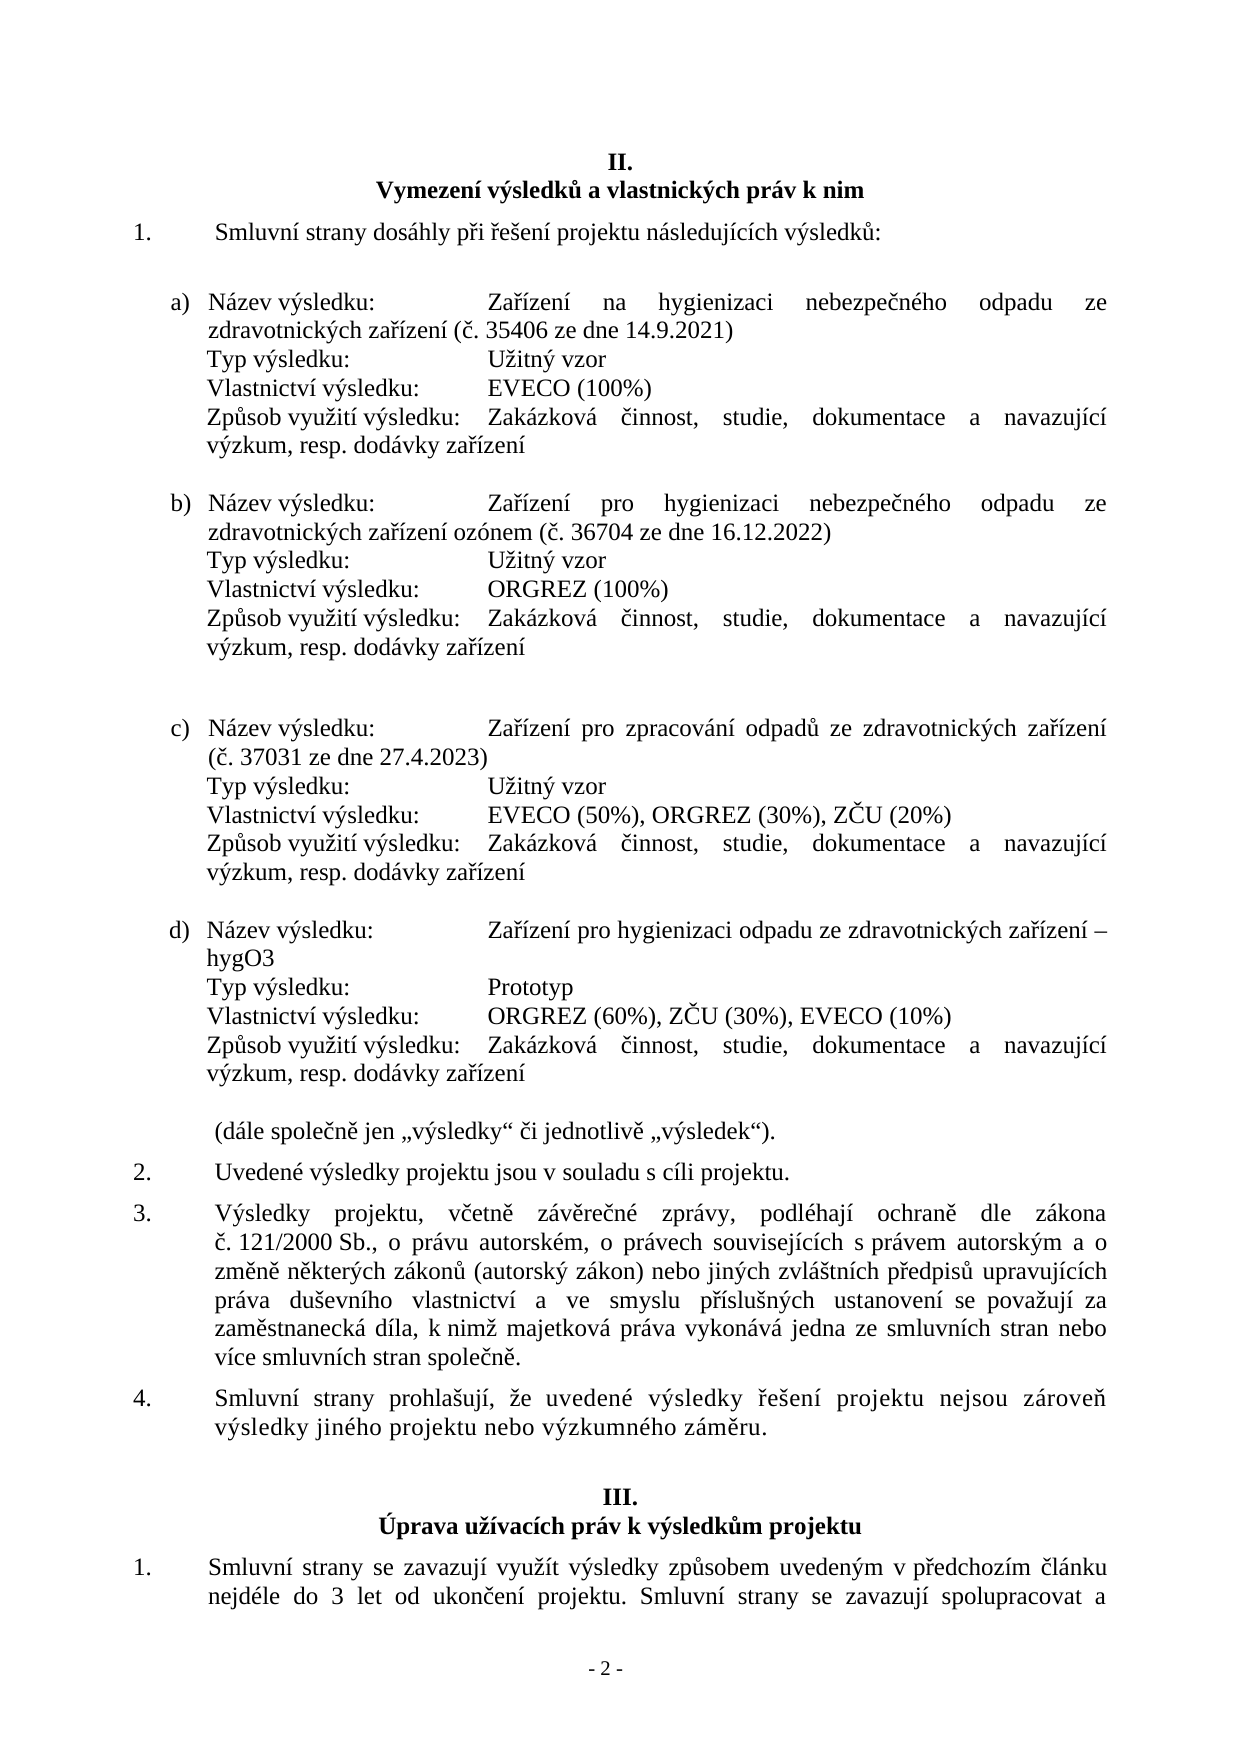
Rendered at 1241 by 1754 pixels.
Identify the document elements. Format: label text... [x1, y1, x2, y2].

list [133, 1552, 1107, 1610]
list Výsledky projektu, včetně závěrečné zprávy, podléhají ochraně dle zákona č. 121/2000 Sb., o právu autorském, o právech souvisejících s právem autorským a o změně některých zákonů (autorský zákon) nebo jiných zvláštních předpisů upravujících práva duševního vlastnictví a ve smyslu příslušných ustanovení se považují za zaměstnanecká díla, k nimž majetková práva vykonává jedna ze smluvních stran nebo více smluvních stran společně. [133, 1198, 1107, 1371]
text Způsob využití výsledku: Zakázková činnost, studie, dokumentace a navazující výzkum, resp. dodávky zařízení [206, 402, 1107, 459]
list Název výsledku: Zařízení pro zpracování odpadů ze zdravotnických zařízení (č. 37031 ze dne 27.4.2023) [170, 713, 1107, 771]
text Způsob využití výsledku: Zakázková činnost, studie, dokumentace a navazující výzkum, resp. dodávky zařízení [206, 603, 1107, 661]
text Vlastnictví výsledku: ORGREZ (60%), ZČU (30%), EVECO (10%) [206, 1001, 1107, 1030]
list Smluvní strany prohlašují, že uvedené výsledky řešení projektu nejsou zároveň výsledky jiného projektu nebo výzkumného záměru. [133, 1383, 1107, 1441]
text (dále společně jen „výsledky“ či jednotlivě „výsledek“). [141, 1116, 1107, 1145]
text Úprava užívacích práv k výsledkům projektu [133, 1511, 1107, 1540]
list Název výsledku: Zařízení na hygienizaci nebezpečného odpadu ze zdravotnických zařízení (č. 35406 ze dne 14.9.2021) [170, 287, 1107, 344]
list Název výsledku: Zařízení pro hygienizaci nebezpečného odpadu ze zdravotnických zařízení ozónem (č. 36704 ze dne 16.12.2022) [170, 488, 1107, 546]
text Vlastnictví výsledku: EVECO (100%) [206, 373, 1107, 402]
text Vlastnictví výsledku: ORGREZ (100%) [206, 574, 1107, 603]
text Typ výsledku: Užitný vzor [206, 771, 1107, 800]
text II. [133, 147, 1107, 176]
text Vymezení výsledků a vlastnických práv k nim [133, 176, 1107, 204]
list Název výsledku: Zařízení pro hygienizaci odpadu ze zdravotnických zařízení – hygO3 [169, 915, 1107, 972]
text Způsob využití výsledku: Zakázková činnost, studie, dokumentace a navazující výzkum, resp. dodávky zařízení [206, 1030, 1107, 1087]
list Smluvní strany dosáhly při řešení projektu následujících výsledků: [133, 217, 1107, 246]
text Typ výsledku: Užitný vzor [206, 546, 1107, 574]
text Způsob využití výsledku: Zakázková činnost, studie, dokumentace a navazující výzkum, resp. dodávky zařízení [206, 828, 1107, 886]
text Typ výsledku: Užitný vzor [206, 344, 1107, 373]
list Typ výsledku: Prototyp [206, 972, 1107, 1001]
list Uvedené výsledky projektu jsou v souladu s cíli projektu. [133, 1157, 1107, 1186]
text Vlastnictví výsledku: EVECO (50%), ORGREZ (30%), ZČU (20%) [206, 800, 1107, 828]
text III. [133, 1482, 1107, 1511]
